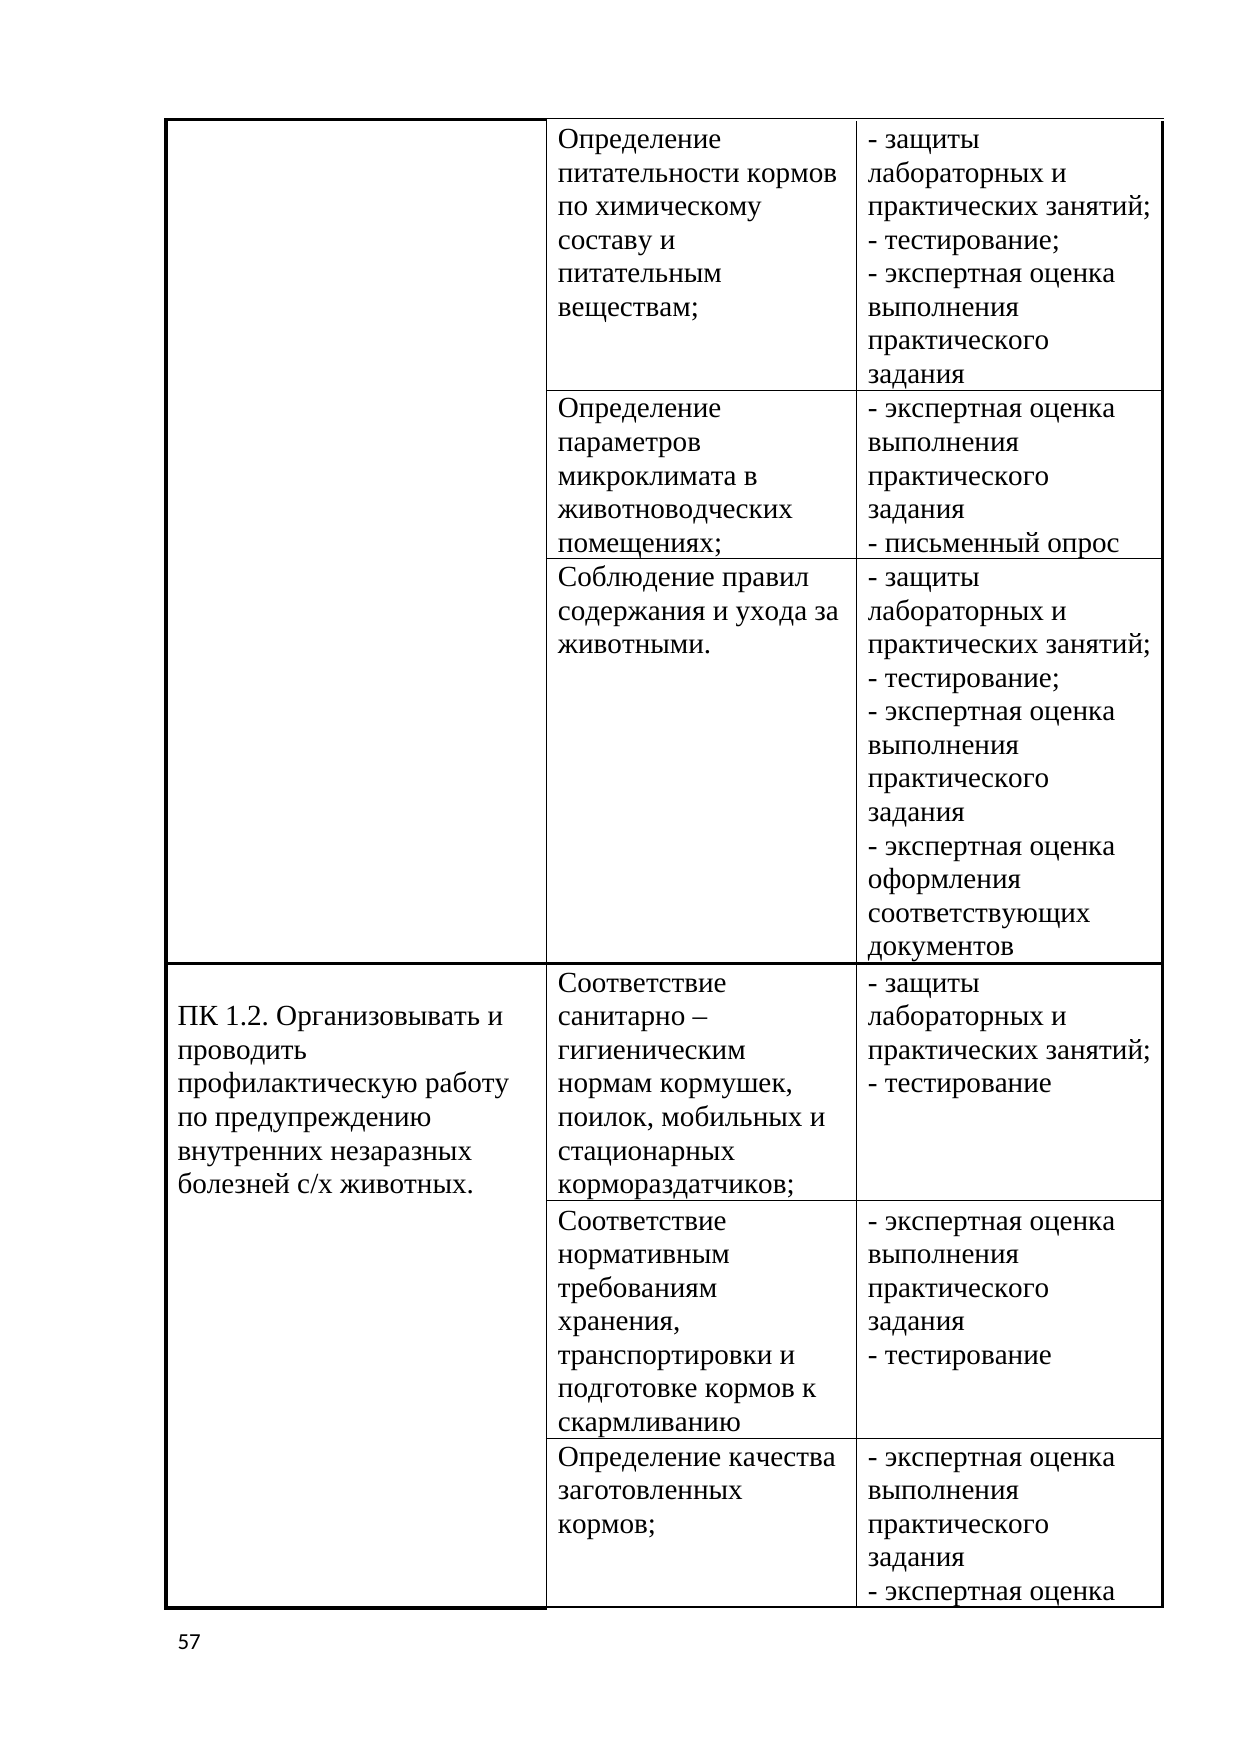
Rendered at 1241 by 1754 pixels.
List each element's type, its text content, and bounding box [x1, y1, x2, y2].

table_cell - защиты лабораторных и практических занятий; - тестирование [857, 965, 1161, 1200]
table_cell Определение питательности кормов по химическому составу и питательным веществам; [547, 119, 856, 389]
table_cell - экспертная оценка выполнения практического задания - письменный опрос [857, 391, 1161, 558]
table_cell Соответствие санитарно – гигиеническим нормам кормушек, поилок, мобильных и стационарных кормораздатчиков; [547, 965, 856, 1200]
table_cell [168, 121, 546, 962]
table_cell - экспертная оценка выполнения практического задания - тестирование [857, 1201, 1161, 1438]
table_cell Соблюдение правил содержания и ухода за животными. [547, 559, 856, 962]
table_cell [856, 119, 1163, 389]
table_cell - защиты лабораторных и практических занятий; - тестирование; - экспертная оценка выполнения практического задания - экспертная оценка оформления соответствующих документов [857, 559, 1161, 962]
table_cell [547, 1439, 856, 1606]
table_cell Определение параметров микроклимата в животноводческих помещениях; [547, 391, 856, 558]
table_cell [857, 1439, 1161, 1606]
table_cell ПК 1.2. Организовывать и проводить профилактическую работу по предупреждению внутренних незаразных болезней с/х животных. [168, 965, 546, 1606]
table_cell Соответствие нормативным требованиям хранения, транспортировки и подготовке кормов к скармливанию [547, 1201, 856, 1438]
